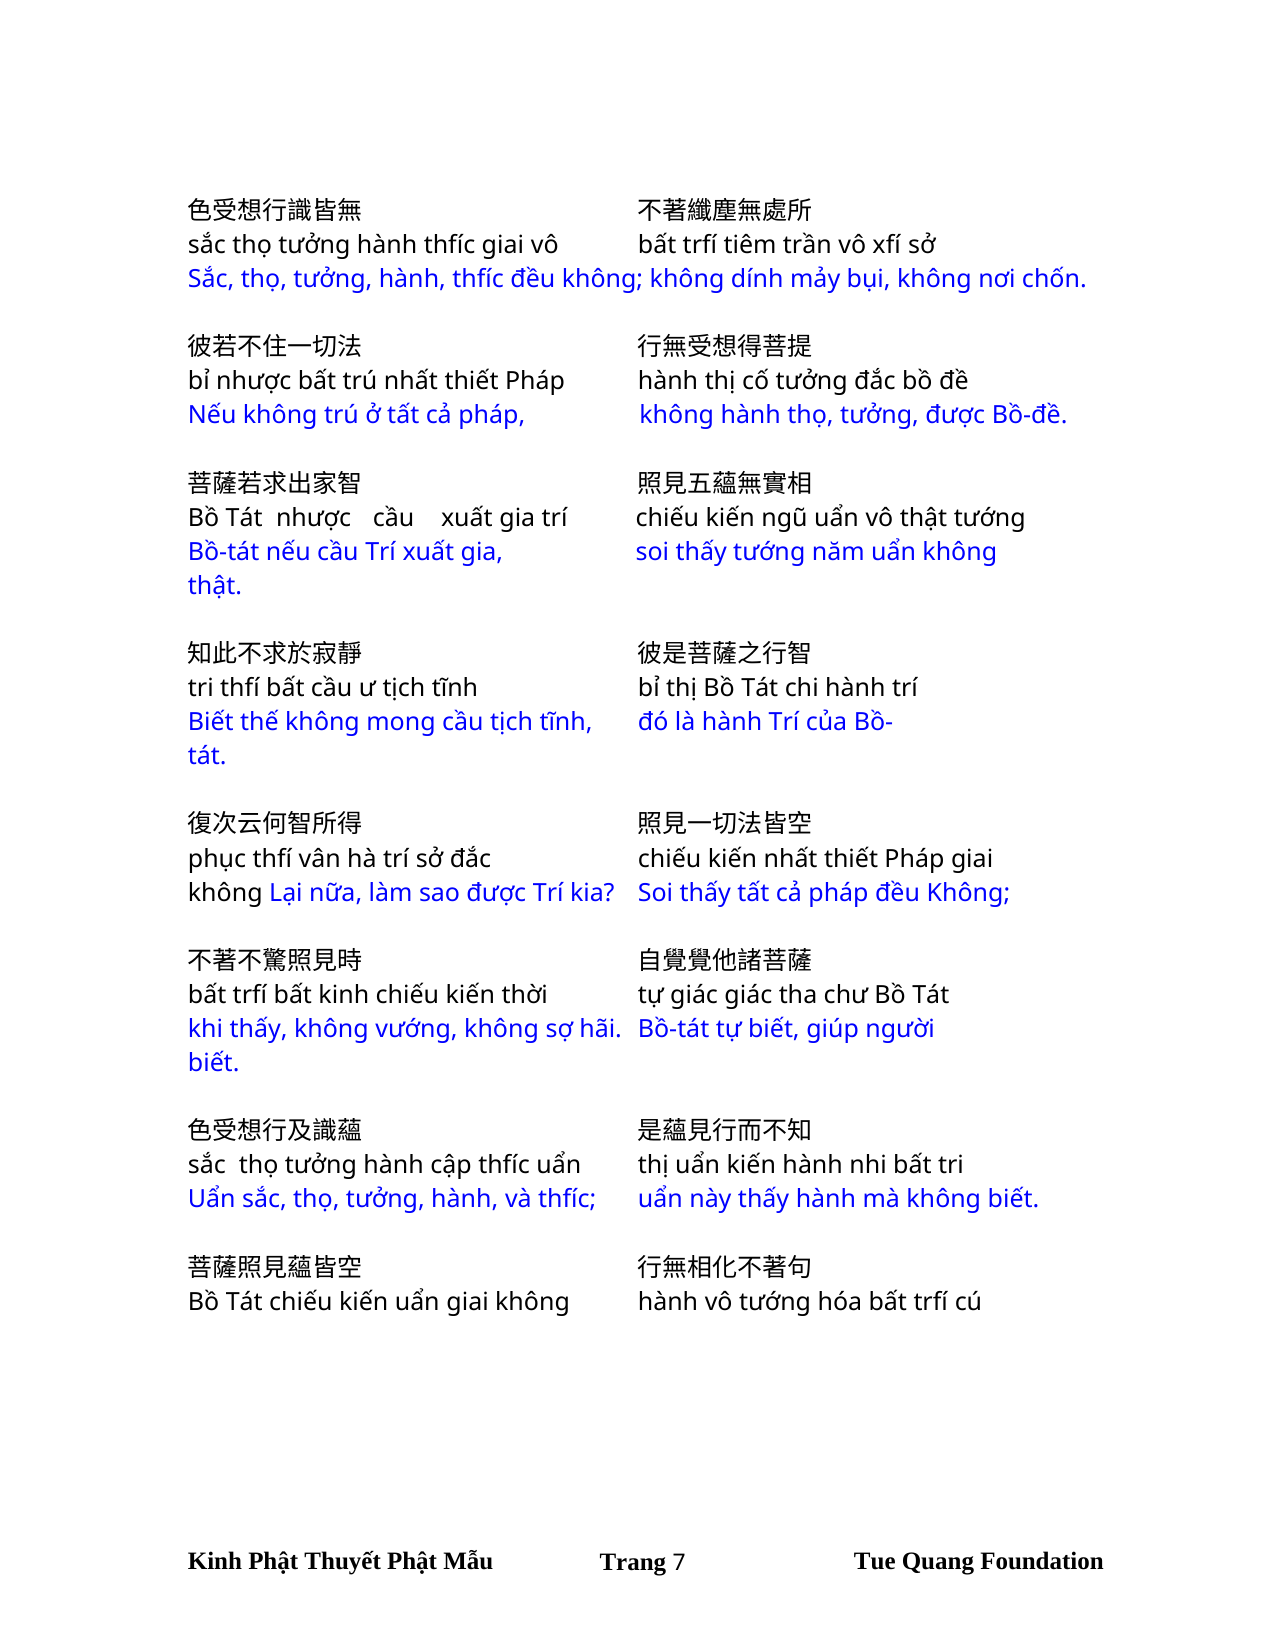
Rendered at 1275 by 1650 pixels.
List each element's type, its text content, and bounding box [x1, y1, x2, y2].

text 彼若不住一切法 行無受想得菩提 [188, 329, 1117, 363]
text 色受想行識皆無 不著纖塵無處所 [188, 193, 1117, 227]
text 復次云何智所得 照見一切法皆空 [188, 806, 1117, 840]
text Bồ Tát nhược cầu xuất gia trí chiếu kiến ngũ uẩn vô thật tướng Bồ-tát nếu cầu Trí xuất gia, soi thấy tướng năm uẩn không thật. [188, 499, 1030, 602]
text 菩薩照見蘊皆空 行無相化不著句 [188, 1249, 1117, 1283]
text sắc thọ tưởng hành cập thfíc uẩn thị uẩn kiến hành nhi bất tri [188, 1147, 1117, 1181]
text bất trfí bất kinh chiếu kiến thời tự giác giác tha chư Bồ Tát khi thấy, không vướng, không sợ hãi. Bồ-tát tự biết, giúp người biết. [188, 977, 966, 1079]
text 色受想行及識蘊 是蘊見行而不知 [188, 1113, 1117, 1147]
text Uẩn sắc, thọ, tưởng, hành, và thfíc; uẩn này thấy hành mà không biết. [188, 1181, 1117, 1215]
text 菩薩若求出家智 照見五蘊無實相 [188, 465, 1117, 499]
text tri thfí bất cầu ư tịch tĩnh bỉ thị Bồ Tát chi hành trí Biết thế không mong cầu tịch tĩnh, đó là hành Trí của Bồ-tát. [188, 670, 920, 772]
text phục thfí vân hà trí sở đắc chiếu kiến nhất thiết Pháp giai không Lại nữa, làm sao được Trí kia? Soi thấy tất cả pháp đều Không; [188, 840, 1047, 908]
text Bồ Tát chiếu kiến uẩn giai không hành vô tướng hóa bất trfí cú [188, 1283, 1117, 1317]
text Nếu không trú ở tất cả pháp, không hành thọ, tưởng, được Bồ-đề. [188, 397, 1117, 431]
text bỉ nhược bất trú nhất thiết Pháp hành thị cố tưởng đắc bồ đề [188, 363, 1117, 397]
text 不著不驚照見時 自覺覺他諸菩薩 [188, 942, 1117, 977]
text sắc thọ tưởng hành thfíc giai vô bất trfí tiêm trần vô xfí sở [188, 227, 1117, 261]
text 知此不求於寂靜 彼是菩薩之行智 [188, 636, 1117, 670]
text Sắc, thọ, tưởng, hành, thfíc đều không; không dính mảy bụi, không nơi chốn. [188, 261, 1117, 295]
